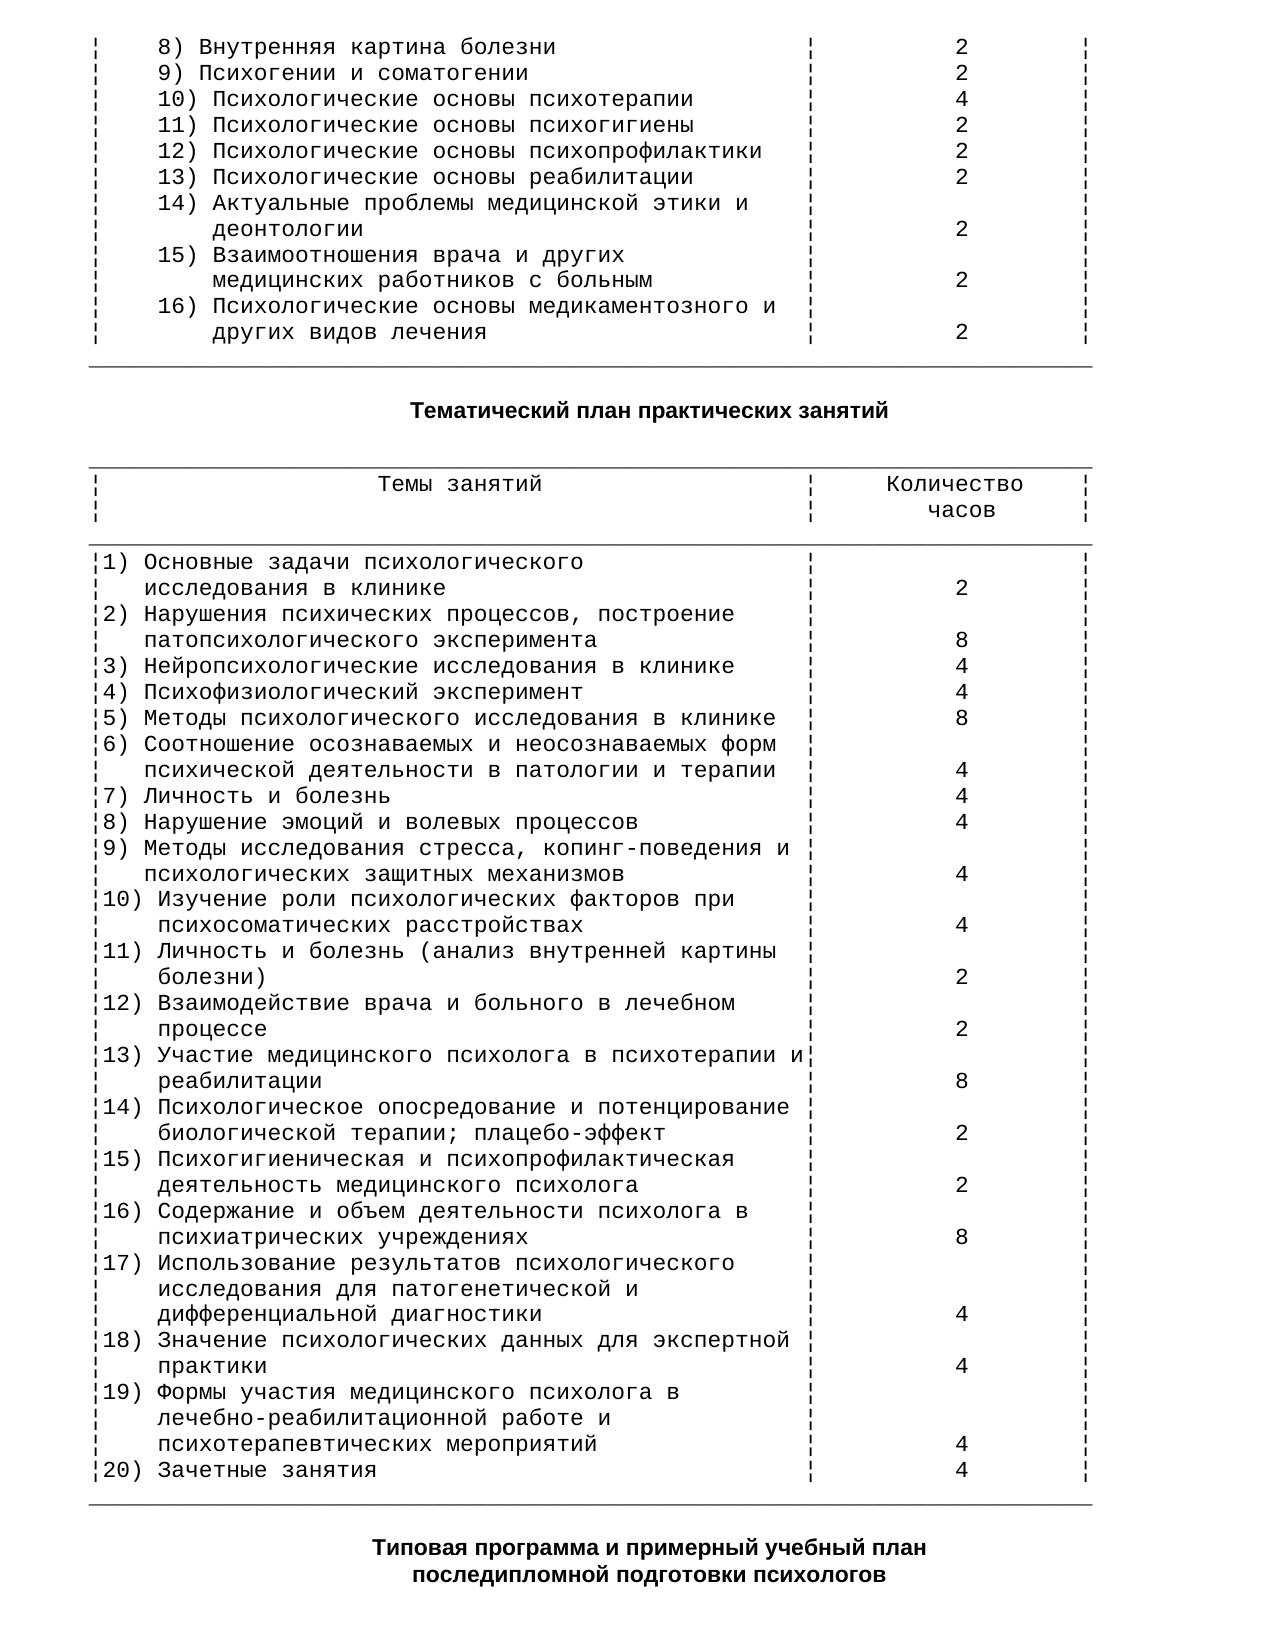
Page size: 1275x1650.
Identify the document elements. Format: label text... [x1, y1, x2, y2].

text ¦ реабилитации ¦ 8 ¦ [59, 1069, 1210, 1095]
text ¦ ¦ часов ¦ [59, 499, 1210, 525]
text ¦ 8) Внутренняя картина болезни ¦ 2 ¦ [59, 35, 1210, 61]
text ¦ 14) Актуальные проблемы медицинской этики и ¦ ¦ [59, 191, 1210, 217]
text ¦ 13) Психологические основы реабилитации ¦ 2 ¦ [59, 165, 1210, 191]
text ¦ патопсихологического эксперимента ¦ 8 ¦ [59, 628, 1210, 654]
text ¦ 16) Психологические основы медикаментозного и ¦ ¦ [59, 295, 1210, 321]
text ¦13) Участие медицинского психолога в психотерапии и¦ ¦ [59, 1043, 1210, 1069]
text Типовая программа и примерный учебный план [59, 1534, 1210, 1561]
text ¦4) Психофизиологический эксперимент ¦ 4 ¦ [59, 680, 1210, 706]
text ¦19) Формы участия медицинского психолога в ¦ ¦ [59, 1381, 1210, 1407]
text ¦ медицинских работников с больным ¦ 2 ¦ [59, 269, 1210, 295]
text ¦5) Методы психологического исследования в клинике ¦ 8 ¦ [59, 706, 1210, 732]
text ¦ исследования в клинике ¦ 2 ¦ [59, 577, 1210, 602]
text ¦ 9) Психогении и соматогении ¦ 2 ¦ [59, 61, 1210, 87]
text ¦ биологической терапии; плацебо-эффект ¦ 2 ¦ [59, 1121, 1210, 1147]
text _________________________________________________________________________ [59, 1484, 1210, 1510]
text ¦ деятельность медицинского психолога ¦ 2 ¦ [59, 1173, 1210, 1199]
text ¦ лечебно-реабилитационной работе и ¦ ¦ [59, 1407, 1210, 1432]
text ¦ других видов лечения ¦ 2 ¦ [59, 321, 1210, 347]
text ¦3) Нейропсихологические исследования в клинике ¦ 4 ¦ [59, 654, 1210, 680]
text ¦ практики ¦ 4 ¦ [59, 1355, 1210, 1381]
text ¦ Темы занятий ¦ Количество ¦ [59, 473, 1210, 499]
text ¦14) Психологическое опосредование и потенцирование ¦ ¦ [59, 1095, 1210, 1121]
text ¦ психосоматических расстройствах ¦ 4 ¦ [59, 914, 1210, 940]
text _________________________________________________________________________ [59, 525, 1210, 551]
text ¦15) Психогигиеническая и психопрофилактическая ¦ ¦ [59, 1147, 1210, 1173]
text ¦ психотерапевтических мероприятий ¦ 4 ¦ [59, 1432, 1210, 1458]
text ¦12) Взаимодействие врача и больного в лечебном ¦ ¦ [59, 992, 1210, 1017]
text последипломной подготовки психологов [59, 1561, 1210, 1587]
text ¦2) Нарушения психических процессов, построение ¦ ¦ [59, 602, 1210, 628]
text ¦1) Основные задачи психологического ¦ ¦ [59, 551, 1210, 577]
text ¦ болезни) ¦ 2 ¦ [59, 966, 1210, 992]
text ¦16) Содержание и объем деятельности психолога в ¦ ¦ [59, 1199, 1210, 1225]
text ¦7) Личность и болезнь ¦ 4 ¦ [59, 784, 1210, 810]
text ¦ процессе ¦ 2 ¦ [59, 1017, 1210, 1043]
text ¦ дифференциальной диагностики ¦ 4 ¦ [59, 1303, 1210, 1329]
text ¦8) Нарушение эмоций и волевых процессов ¦ 4 ¦ [59, 810, 1210, 836]
text Тематический план практических занятий [59, 397, 1210, 423]
text ¦ деонтологии ¦ 2 ¦ [59, 217, 1210, 243]
text ¦17) Использование результатов психологического ¦ ¦ [59, 1251, 1210, 1277]
text ¦10) Изучение роли психологических факторов при ¦ ¦ [59, 888, 1210, 914]
text ¦ психиатрических учреждениях ¦ 8 ¦ [59, 1225, 1210, 1251]
text ¦ 11) Психологические основы психогигиены ¦ 2 ¦ [59, 113, 1210, 139]
text ¦11) Личность и болезнь (анализ внутренней картины ¦ ¦ [59, 940, 1210, 966]
text ¦ исследования для патогенетической и ¦ ¦ [59, 1277, 1210, 1303]
text ¦6) Соотношение осознаваемых и неосознаваемых форм ¦ ¦ [59, 732, 1210, 758]
text ¦ 10) Психологические основы психотерапии ¦ 4 ¦ [59, 87, 1210, 113]
text _________________________________________________________________________ [59, 347, 1210, 373]
text ¦ психической деятельности в патологии и терапии ¦ 4 ¦ [59, 758, 1210, 784]
text ¦ 15) Взаимоотношения врача и других ¦ ¦ [59, 243, 1210, 269]
text _________________________________________________________________________ [59, 447, 1210, 473]
text ¦20) Зачетные занятия ¦ 4 ¦ [59, 1458, 1210, 1484]
text ¦ психологических защитных механизмов ¦ 4 ¦ [59, 862, 1210, 888]
text ¦18) Значение психологических данных для экспертной ¦ ¦ [59, 1329, 1210, 1355]
text ¦ 12) Психологические основы психопрофилактики ¦ 2 ¦ [59, 139, 1210, 165]
text ¦9) Методы исследования стресса, копинг-поведения и ¦ ¦ [59, 836, 1210, 862]
